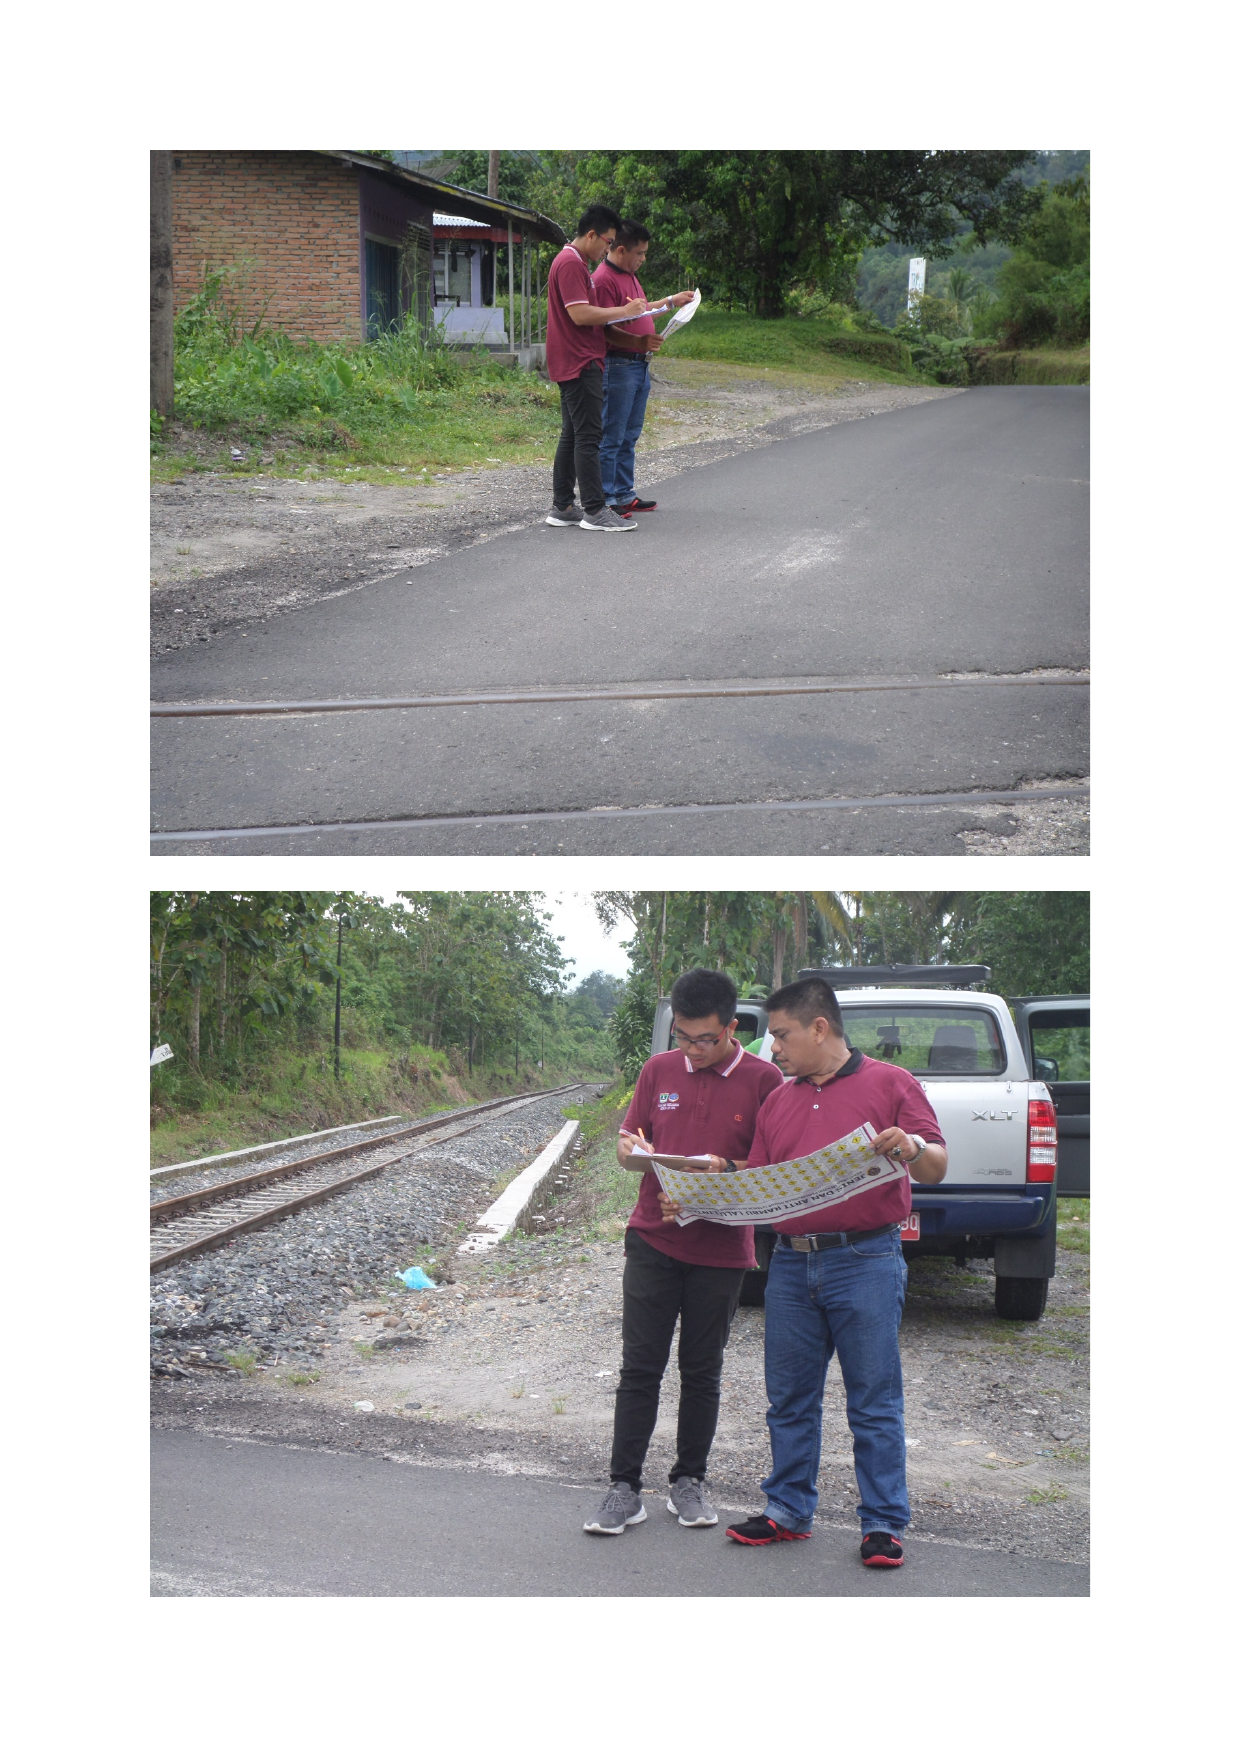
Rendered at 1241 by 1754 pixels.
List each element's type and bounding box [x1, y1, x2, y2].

picture [150, 891, 1091, 1597]
picture [150, 150, 1091, 856]
